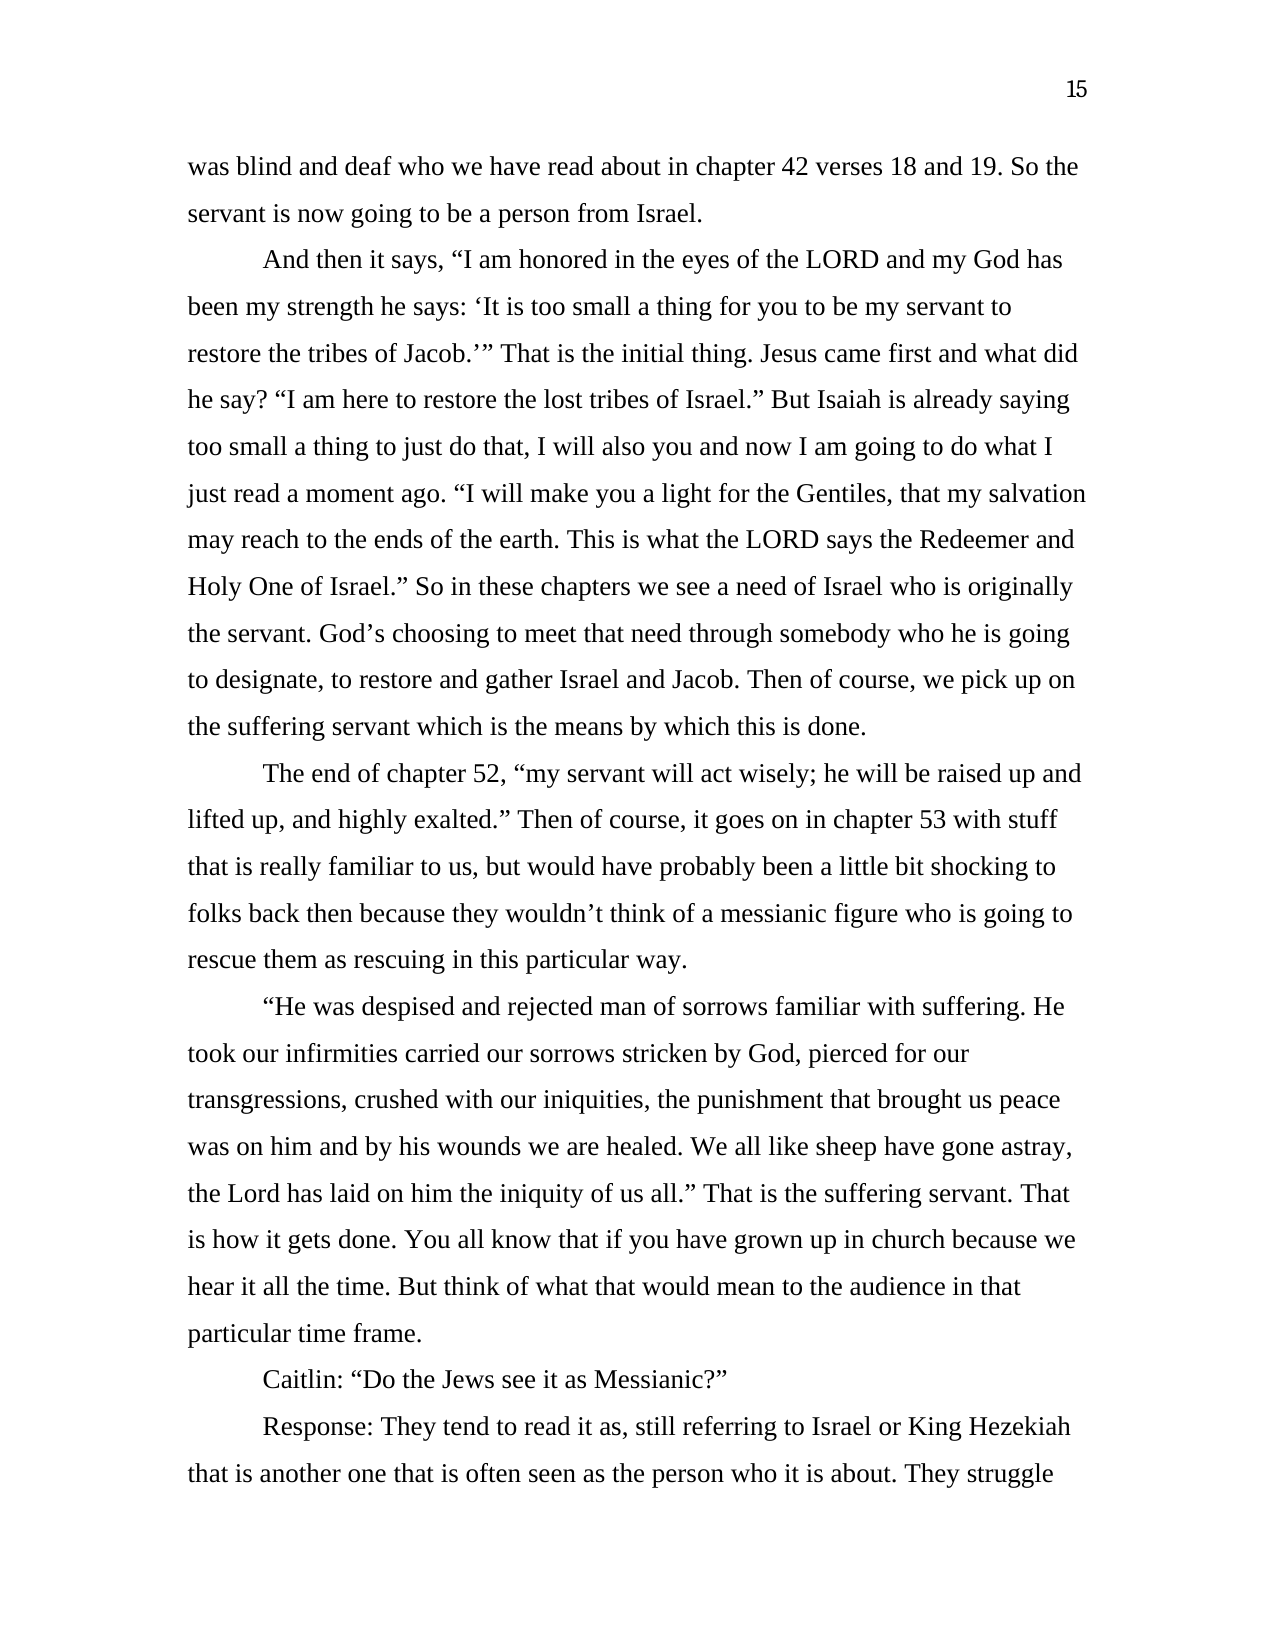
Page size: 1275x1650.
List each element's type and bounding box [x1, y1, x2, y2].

text [187, 150, 1087, 1488]
